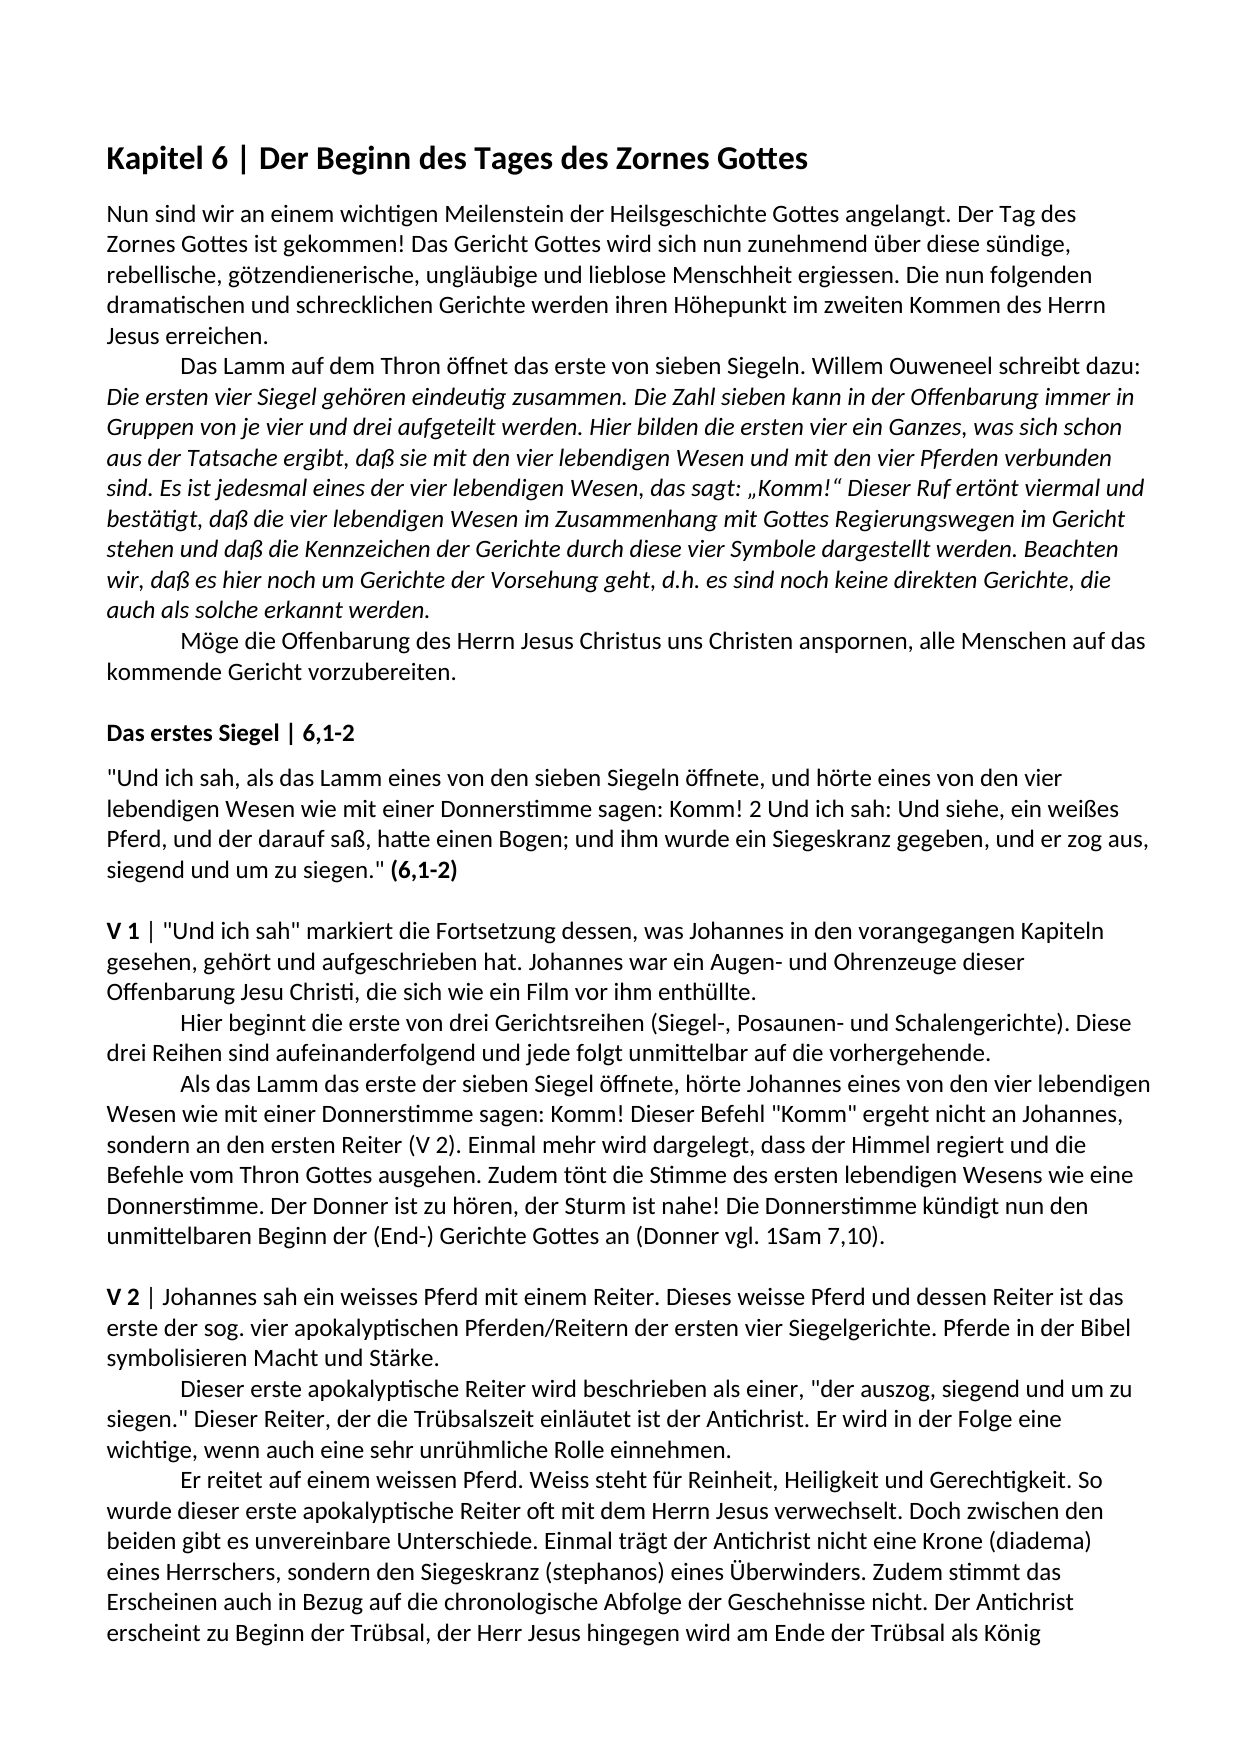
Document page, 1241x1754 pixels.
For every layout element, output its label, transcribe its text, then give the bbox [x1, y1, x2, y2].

text Das erstes Siegel | 6,1-2 [106, 717, 1152, 747]
text V 2 | Johannes sah ein weisses Pferd mit einem Reiter. Dieses weisse Pferd und dessen Reiter ist das erste der sog. vier apokalyptischen Pferden/Reitern der ersten vier Siegelgerichte. Pferde in der Bibel symbolisieren Macht und Stärke. [106, 1281, 1152, 1373]
text Als das Lamm das erste der sieben Siegel öffnete, hörte Johannes eines von den vier lebendigen Wesen wie mit einer Donnerstimme sagen: Komm! Dieser Befehl "Komm" ergeht nicht an Johannes, sondern an den ersten Reiter (V 2). Einmal mehr wird dargelegt, dass der Himmel regiert und die Befehle vom Thron Gottes ausgehen. Zudem tönt die Stimme des ersten lebendigen Wesens wie eine Donnerstimme. Der Donner ist zu hören, der Sturm ist nahe! Die Donnerstimme kündigt nun den unmittelbaren Beginn der (End-) Gerichte Gottes an (Donner vgl. 1Sam 7,10). [106, 1068, 1152, 1251]
text "Und ich sah, als das Lamm eines von den sieben Siegeln öffnete, und hörte eines von den vier lebendigen Wesen wie mit einer Donnerstimme sagen: Komm! 2 Und ich sah: Und siehe, ein weißes Pferd, und der darauf saß, hatte einen Bogen; und ihm wurde ein Siegeskranz gegeben, und er zog aus, siegend und um zu siegen." (6,1-2) [106, 762, 1152, 884]
text Kapitel 6 | Der Beginn des Tages des Zornes Gottes [106, 137, 1152, 178]
text Dieser erste apokalyptische Reiter wird beschrieben als einer, "der auszog, siegend und um zu siegen." Dieser Reiter, der die Trübsalszeit einläutet ist der Antichrist. Er wird in der Folge eine wichtige, wenn auch eine sehr unrühmliche Rolle einnehmen. [106, 1373, 1152, 1464]
text V 1 | "Und ich sah" markiert die Fortsetzung dessen, was Johannes in den vorangegangen Kapiteln gesehen, gehört und aufgeschrieben hat. Johannes war ein Augen- und Ohrenzeuge dieser [106, 915, 1152, 976]
text Möge die Offenbarung des Herrn Jesus Christus uns Christen anspornen, alle Menschen auf das kommende Gericht vorzubereiten. [106, 625, 1152, 686]
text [106, 1464, 1152, 1648]
text Das Lamm auf dem Thron öffnet das erste von sieben Siegeln. Willem Ouweneel schreibt dazu: Die ersten vier Siegel gehören eindeutig zusammen. Die Zahl sieben kann in der Offenbarung immer in Gruppen von je vier und drei aufgeteilt werden. Hier bilden die ersten vier ein Ganzes, was sich schon aus der Tatsache ergibt, daß sie mit den vier lebendigen Wesen und mit den vier Pferden verbunden sind. Es ist jedesmal eines der vier lebendigen Wesen, das sagt: „Komm!“ Dieser Ruf ertönt viermal und bestätigt, daß die vier lebendigen Wesen im Zusammenhang mit Gottes Regierungswegen im Gericht stehen und daß die Kennzeichen der Gerichte durch diese vier Symbole dargestellt werden. Beachten wir, daß es hier noch um Gerichte der Vorsehung geht, d.h. es sind noch keine direkten Gerichte, die auch als solche erkannt werden. [106, 351, 1152, 625]
text Offenbarung Jesu Christi, die sich wie ein Film vor ihm enthüllte. [106, 976, 1152, 1007]
text Hier beginnt die erste von drei Gerichtsreihen (Siegel-, Posaunen- und Schalengerichte). Diese drei Reihen sind aufeinanderfolgend und jede folgt unmittelbar auf die vorhergehende. [106, 1007, 1152, 1068]
text Nun sind wir an einem wichtigen Meilenstein der Heilsgeschichte Gottes angelangt. Der Tag des Zornes Gottes ist gekommen! Das Gericht Gottes wird sich nun zunehmend über diese sündige, rebellische, götzendienerische, ungläubige und lieblose Menschheit ergiessen. Die nun folgenden dramatischen und schrecklichen Gerichte werden ihren Höhepunkt im zweiten Kommen des Herrn Jesus erreichen. [106, 198, 1152, 351]
